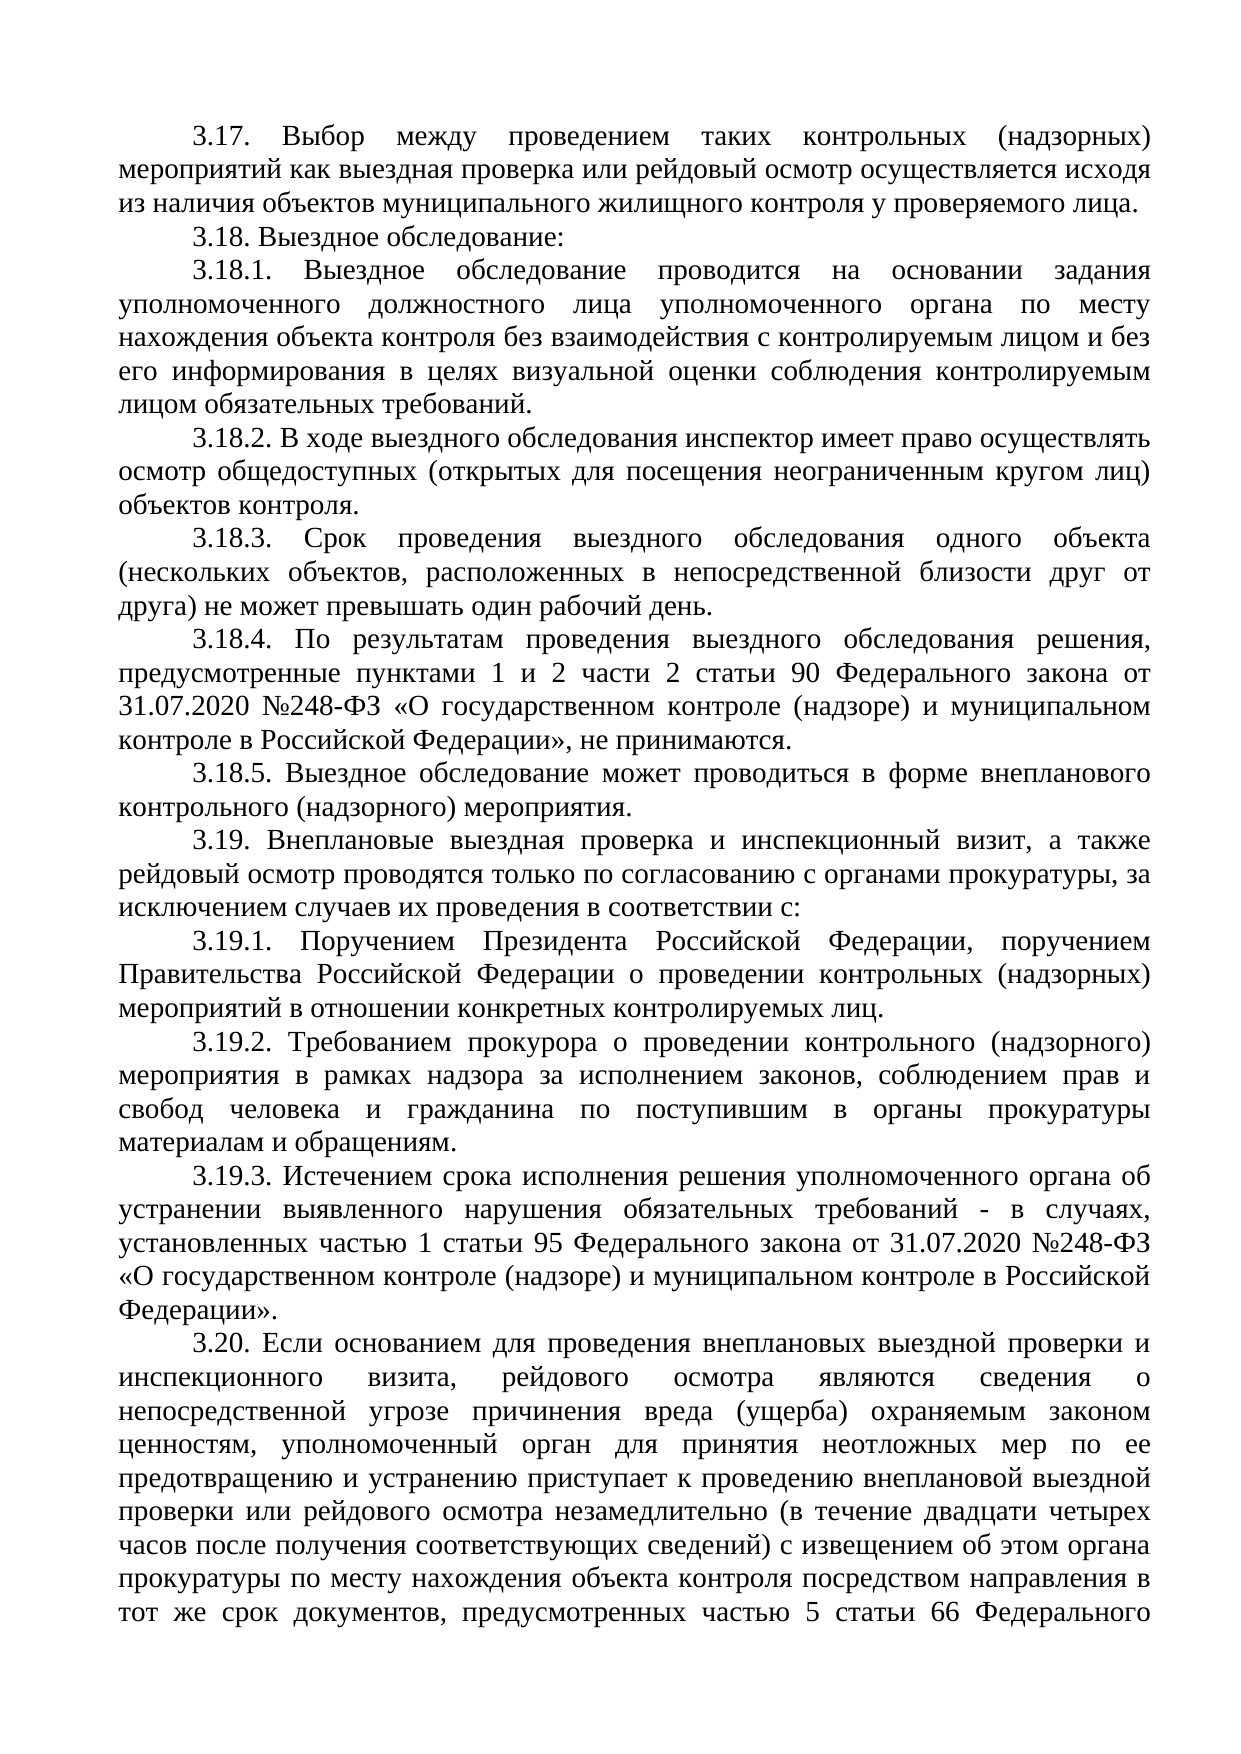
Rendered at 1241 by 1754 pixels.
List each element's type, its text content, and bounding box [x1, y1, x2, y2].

text 3.18.4. По результатам проведения выездного обследования решения, предусмотренные пунктами 1 и 2 части 2 статьи 90 Федерального закона от 31.07.2020 №248-ФЗ «О государственном контроле (надзоре) и муниципальном контроле в Российской Федерации», не принимаются. [118, 621, 1152, 755]
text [118, 1326, 1152, 1627]
text 3.18.5. Выездное обследование может проводиться в форме внепланового контрольного (надзорного) мероприятия. [118, 755, 1152, 822]
text 3.19.1. Поручением Президента Российской Федерации, поручением Правительства Российской Федерации о проведении контрольных (надзорных) мероприятий в отношении конкретных контролируемых лиц. [118, 923, 1152, 1024]
text 3.19.2. Требованием прокурора о проведении контрольного (надзорного) мероприятия в рамках надзора за исполнением законов, соблюдением прав и свобод человека и гражданина по поступившим в органы прокуратуры материалам и обращениям. [118, 1024, 1152, 1158]
text 3.18.1. Выездное обследование проводится на основании задания уполномоченного должностного лица уполномоченного органа по месту нахождения объекта контроля без взаимодействия с контролируемым лицом и без его информирования в целях визуальной оценки соблюдения контролируемым лицом обязательных требований. [118, 252, 1152, 420]
text 3.18.2. В ходе выездного обследования инспектор имеет право осуществлять осмотр общедоступных (открытых для посещения неограниченным кругом лиц) объектов контроля. [118, 420, 1152, 521]
text 3.19.3. Истечением срока исполнения решения уполномоченного органа об устранении выявленного нарушения обязательных требований - в случаях, установленных частью 1 статьи 95 Федерального закона от 31.07.2020 №248-ФЗ «О государственном контроле (надзоре) и муниципальном контроле в Российской Федерации». [118, 1158, 1152, 1326]
text 3.18. Выездное обследование: [118, 219, 1152, 252]
text 3.19. Внеплановые выездная проверка и инспекционный визит, а также рейдовый осмотр проводятся только по согласованию с органами прокуратуры, за исключением случаев их проведения в соответствии с: [118, 822, 1152, 923]
text 3.17. Выбор между проведением таких контрольных (надзорных) мероприятий как выездная проверка или рейдовый осмотр осуществляется исходя из наличия объектов муниципального жилищного контроля у проверяемого лица. [118, 118, 1152, 219]
text 3.18.3. Срок проведения выездного обследования одного объекта (нескольких объектов, расположенных в непосредственной близости друг от друга) не может превышать один рабочий день. [118, 521, 1152, 621]
